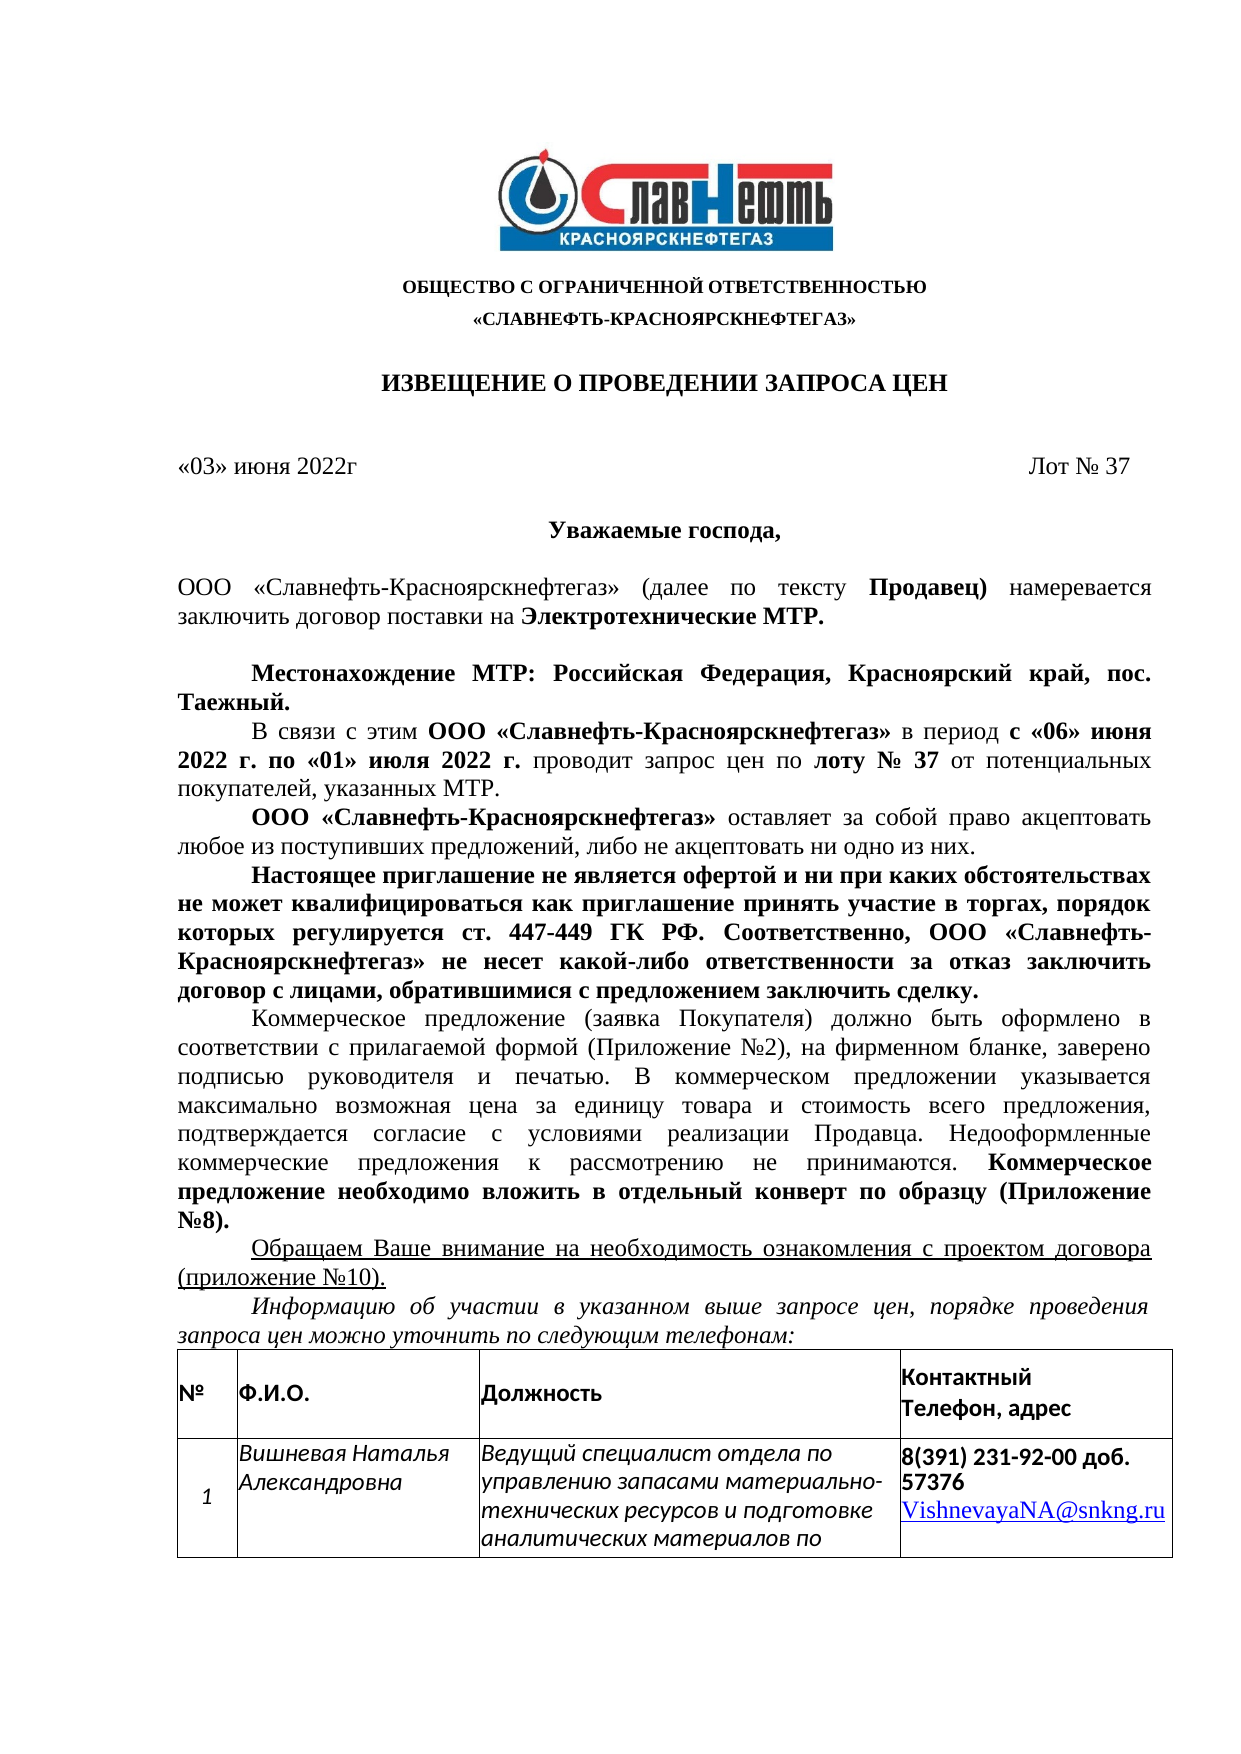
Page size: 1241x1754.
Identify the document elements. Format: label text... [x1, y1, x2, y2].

table_header Должность [480, 1350, 900, 1437]
text ИЗВЕЩЕНИЕ О ПРОВЕДЕНИИ ЗАПРОСА ЦЕН [177, 368, 1152, 397]
text Местонахождение МТР: Российская Федерация, Красноярский край, пос. Таежный. [177, 658, 1152, 716]
text Уважаемые господа, [177, 515, 1152, 543]
text Настоящее приглашение не является офертой и ни при каких обстоятельствах не может квалифицироваться как приглашение принять участие в торгах, порядок которых регулируется ст. 447-449 ГК РФ. Соответственно, ООО «Славнефть-Красноярскнефтегаз» не несет какой-либо ответственности за отказ заключить договор с лицами, обратившимися с предложением заключить сделку. [177, 860, 1152, 1003]
table_cell Вишневая Наталья Александровна [238, 1439, 479, 1557]
text ООО «Славнефть-Красноярскнефтегаз» оставляет за собой право акцептовать любое из поступивших предложений, либо не акцептовать ни одно из них. [177, 802, 1152, 860]
table_header Ф.И.О. [238, 1350, 479, 1437]
table_cell 1 [178, 1439, 237, 1557]
text В связи с этим ООО «Славнефть-Красноярскнефтегаз» в период с «06» июня 2022 г. по «01» июля 2022 г. проводит запрос цен по лоту № 37 от потенциальных покупателей, указанных МТР. [177, 716, 1152, 802]
table_cell Ведущий специалист отдела по управлению запасами материально-технических ресурсов и подготовке аналитических материалов по запасам [570, 1439, 900, 1557]
text ООО «Славнефть-Красноярскнефтегаз» (далее по тексту Продавец) намеревается заключить договор поставки на Электротехнические МТР. [177, 572, 1152, 630]
table_cell 8(391) 231-92-00 доб. 57376 VishnevayaNA@snkng.ru [901, 1439, 1172, 1557]
text Обращаем Ваше внимание на необходимость ознакомления с проектом договора (приложение №10). [177, 1233, 1152, 1291]
text Информацию об участии в указанном выше запросе цен, порядке проведения запроса цен можно уточнить по следующим телефонам: [177, 1291, 1152, 1348]
table_header № [178, 1350, 237, 1437]
text «03» июня 2022г Лот № 37 [177, 451, 1152, 479]
text «СЛАВНЕФТЬ-КРАСНОЯРСКНЕФТЕГАЗ» [177, 308, 1152, 330]
table_header Контактный Телефон, адрес [901, 1350, 1172, 1437]
picture [494, 142, 835, 252]
text ОБЩЕСТВО C ОГРАНИЧЕННОЙ ОТВЕТСТВЕННОСТЬЮ [177, 276, 1152, 297]
text Коммерческое предложение (заявка Покупателя) должно быть оформлено в соответствии с прилагаемой формой (Приложение №2), на фирменном бланке, заверено подписью руководителя и печатью. В коммерческом предложении указывается максимально возможная цена за единицу товара и стоимость всего предложения, подтверждается согласие с условиями реализации Продавца. Недооформленные коммерческие предложения к рассмотрению не принимаются. Коммерческое предложение необходимо вложить в отдельный конверт по образцу (Приложение №8). [177, 1003, 1152, 1233]
